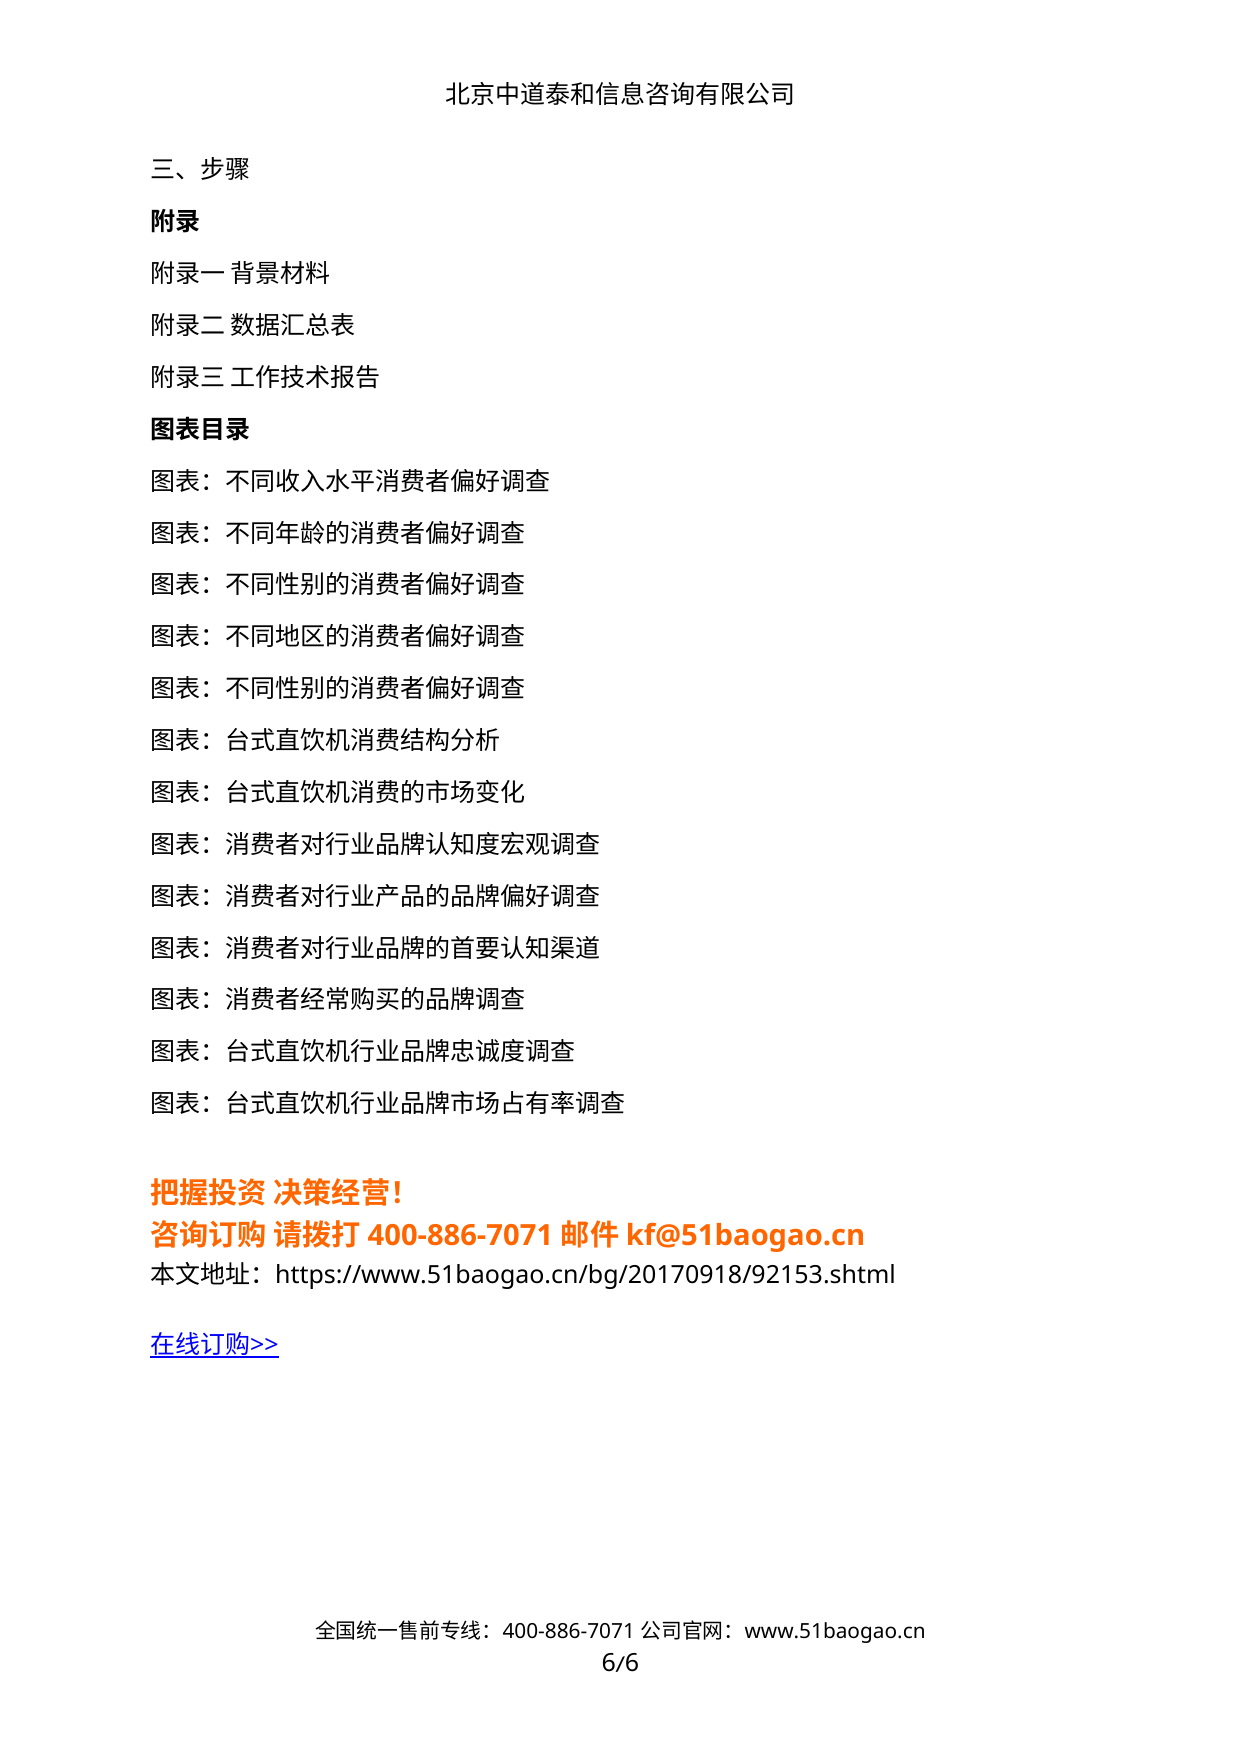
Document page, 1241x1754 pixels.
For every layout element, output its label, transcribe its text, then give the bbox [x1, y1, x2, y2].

text 附录二 数据汇总表 [150, 306, 1090, 342]
text 三、步骤 [150, 150, 1090, 186]
text 图表：不同收入水平消费者偏好调查 [150, 461, 1090, 497]
text 图表：消费者对行业品牌的首要认知渠道 [150, 928, 1090, 964]
text 图表：不同性别的消费者偏好调查 [150, 565, 1090, 601]
text 图表：消费者经常购买的品牌调查 [150, 980, 1090, 1016]
text 图表目录 [150, 409, 1090, 446]
text 把握投资 决策经营！咨询订购 请拨打 400-886-7071 邮件 kf@51baogao.cn本文地址：https://www.51baogao.cn/bg/20170918/92153.shtml [150, 1136, 1090, 1291]
text 图表：消费者对行业品牌认知度宏观调查 [150, 824, 1090, 861]
text 附录三 工作技术报告 [150, 357, 1090, 394]
text 图表：台式直饮机消费的市场变化 [150, 772, 1090, 809]
text 附录 [150, 202, 1090, 238]
text 图表：消费者对行业产品的品牌偏好调查 [150, 876, 1090, 912]
text 图表：台式直饮机消费结构分析 [150, 721, 1090, 757]
text 图表：不同性别的消费者偏好调查 [150, 669, 1090, 705]
text 附录一 背景材料 [150, 254, 1090, 290]
text 图表：台式直饮机行业品牌忠诚度调查 [150, 1032, 1090, 1068]
text 图表：台式直饮机行业品牌市场占有率调查 [150, 1084, 1090, 1120]
text 图表：不同地区的消费者偏好调查 [150, 617, 1090, 653]
text 在线订购>> [150, 1291, 1090, 1361]
text 图表：不同年龄的消费者偏好调查 [150, 513, 1090, 549]
